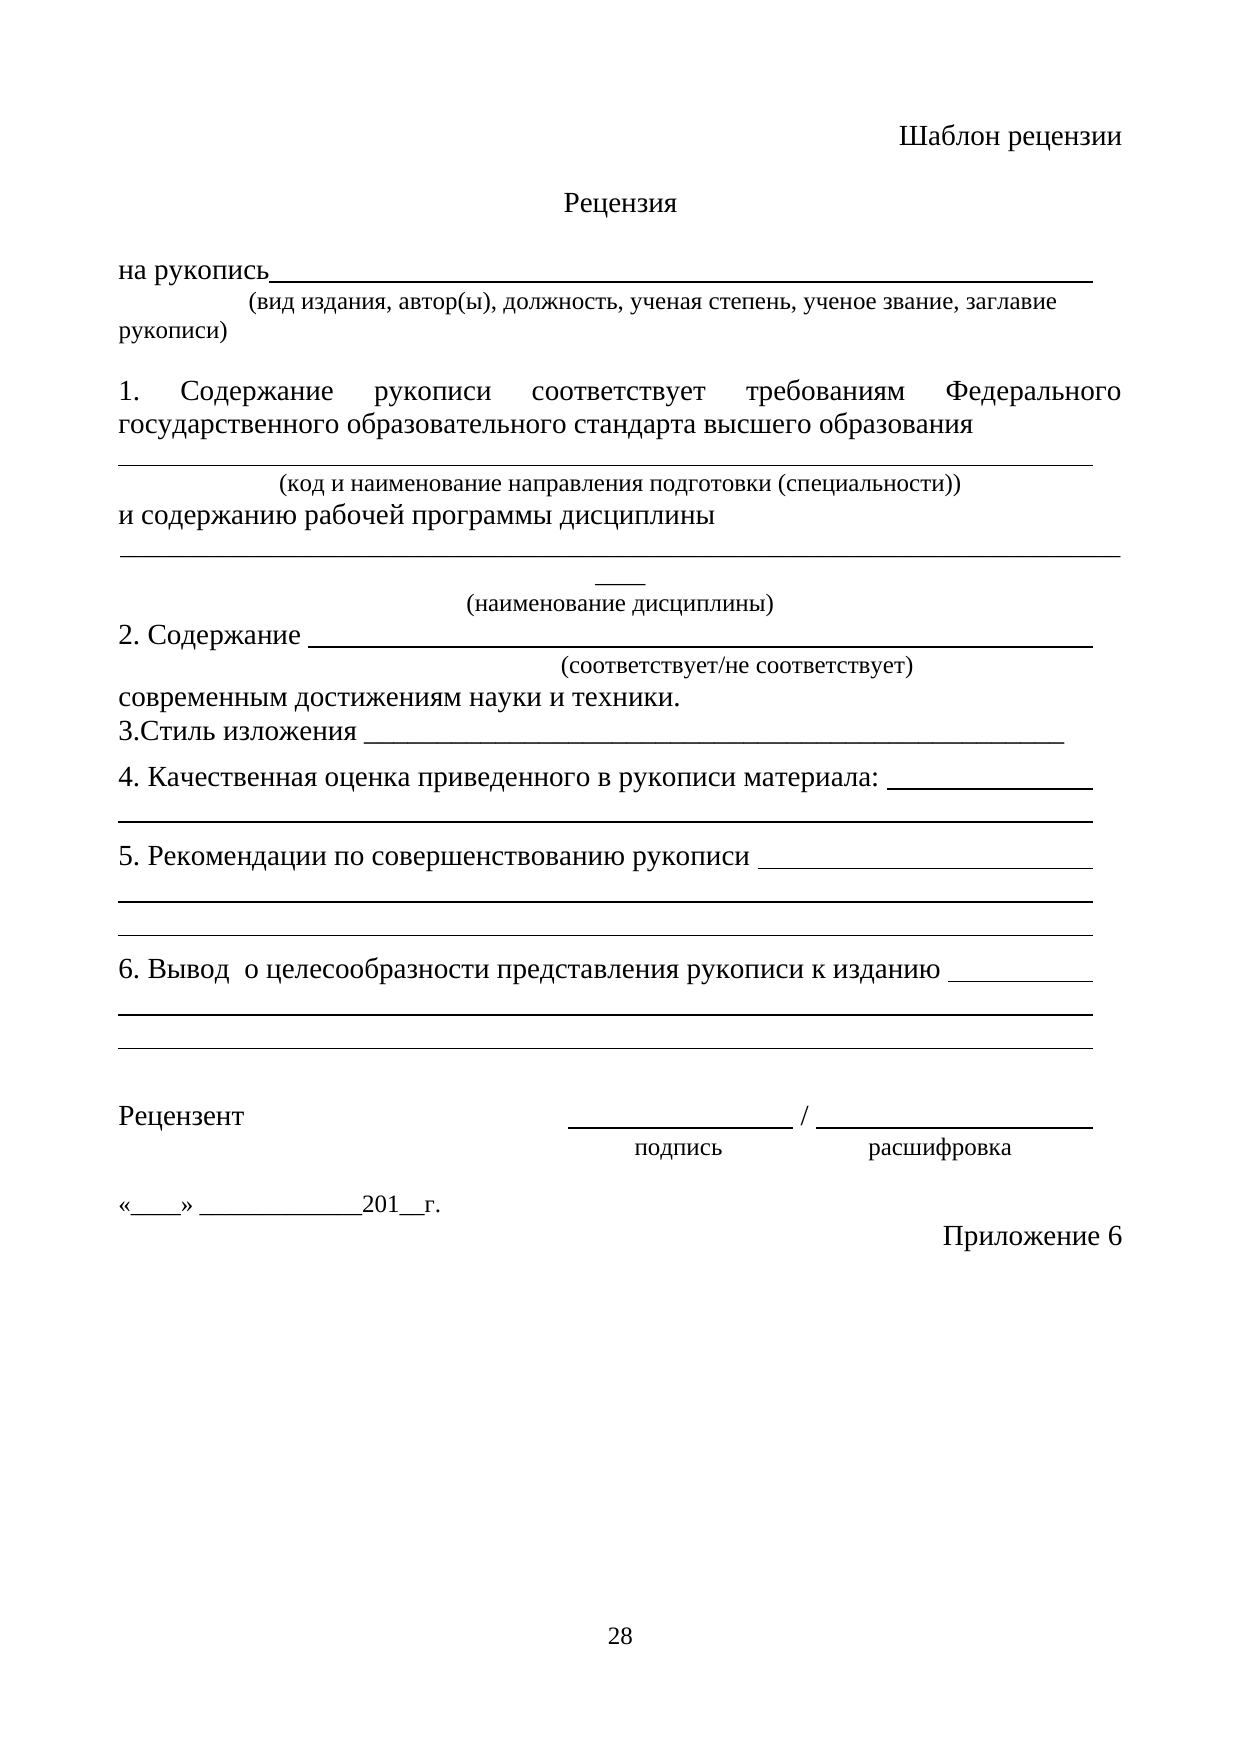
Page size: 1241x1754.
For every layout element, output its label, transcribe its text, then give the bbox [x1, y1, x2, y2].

text ____________________________________________________________________________________ [118, 531, 1122, 588]
text 4. Качественная оценка приведенного в рукописи материала: [118, 759, 1122, 826]
text подпись расшифровка [561, 1132, 1122, 1161]
text Приложение 6 [118, 1218, 1122, 1252]
text (код и наименование направления подготовки (специальности)) [118, 468, 1122, 497]
text современным достижениям науки и техники. [118, 679, 1122, 713]
text 3.Стиль изложения ________________________________________________ [118, 713, 1122, 746]
text 1. Содержание рукописи соответствует требованиям Федерального государственного образовательного стандарта высшего образования [118, 373, 1122, 440]
text (соответствует/не соответствует) [487, 651, 1122, 679]
text «____» _____________201__г. [118, 1189, 1122, 1218]
text на рукопись [118, 252, 1122, 286]
text 5. Рекомендации по совершенствованию рукописи [118, 838, 1122, 939]
text (вид издания, автор(ы), должность, ученая степень, ученое звание, заглавие рукописи) [118, 286, 1122, 343]
text (наименование дисциплины) [118, 588, 1122, 617]
text 6. Вывод о целесообразности представления рукописи к изданию [118, 952, 1122, 1052]
text Рецензия [118, 185, 1122, 219]
text 2. Содержание [118, 617, 1122, 651]
text Рецензент / [118, 1098, 1122, 1132]
text Шаблон рецензии [118, 118, 1122, 152]
text и содержанию рабочей программы дисциплины [118, 497, 1122, 531]
